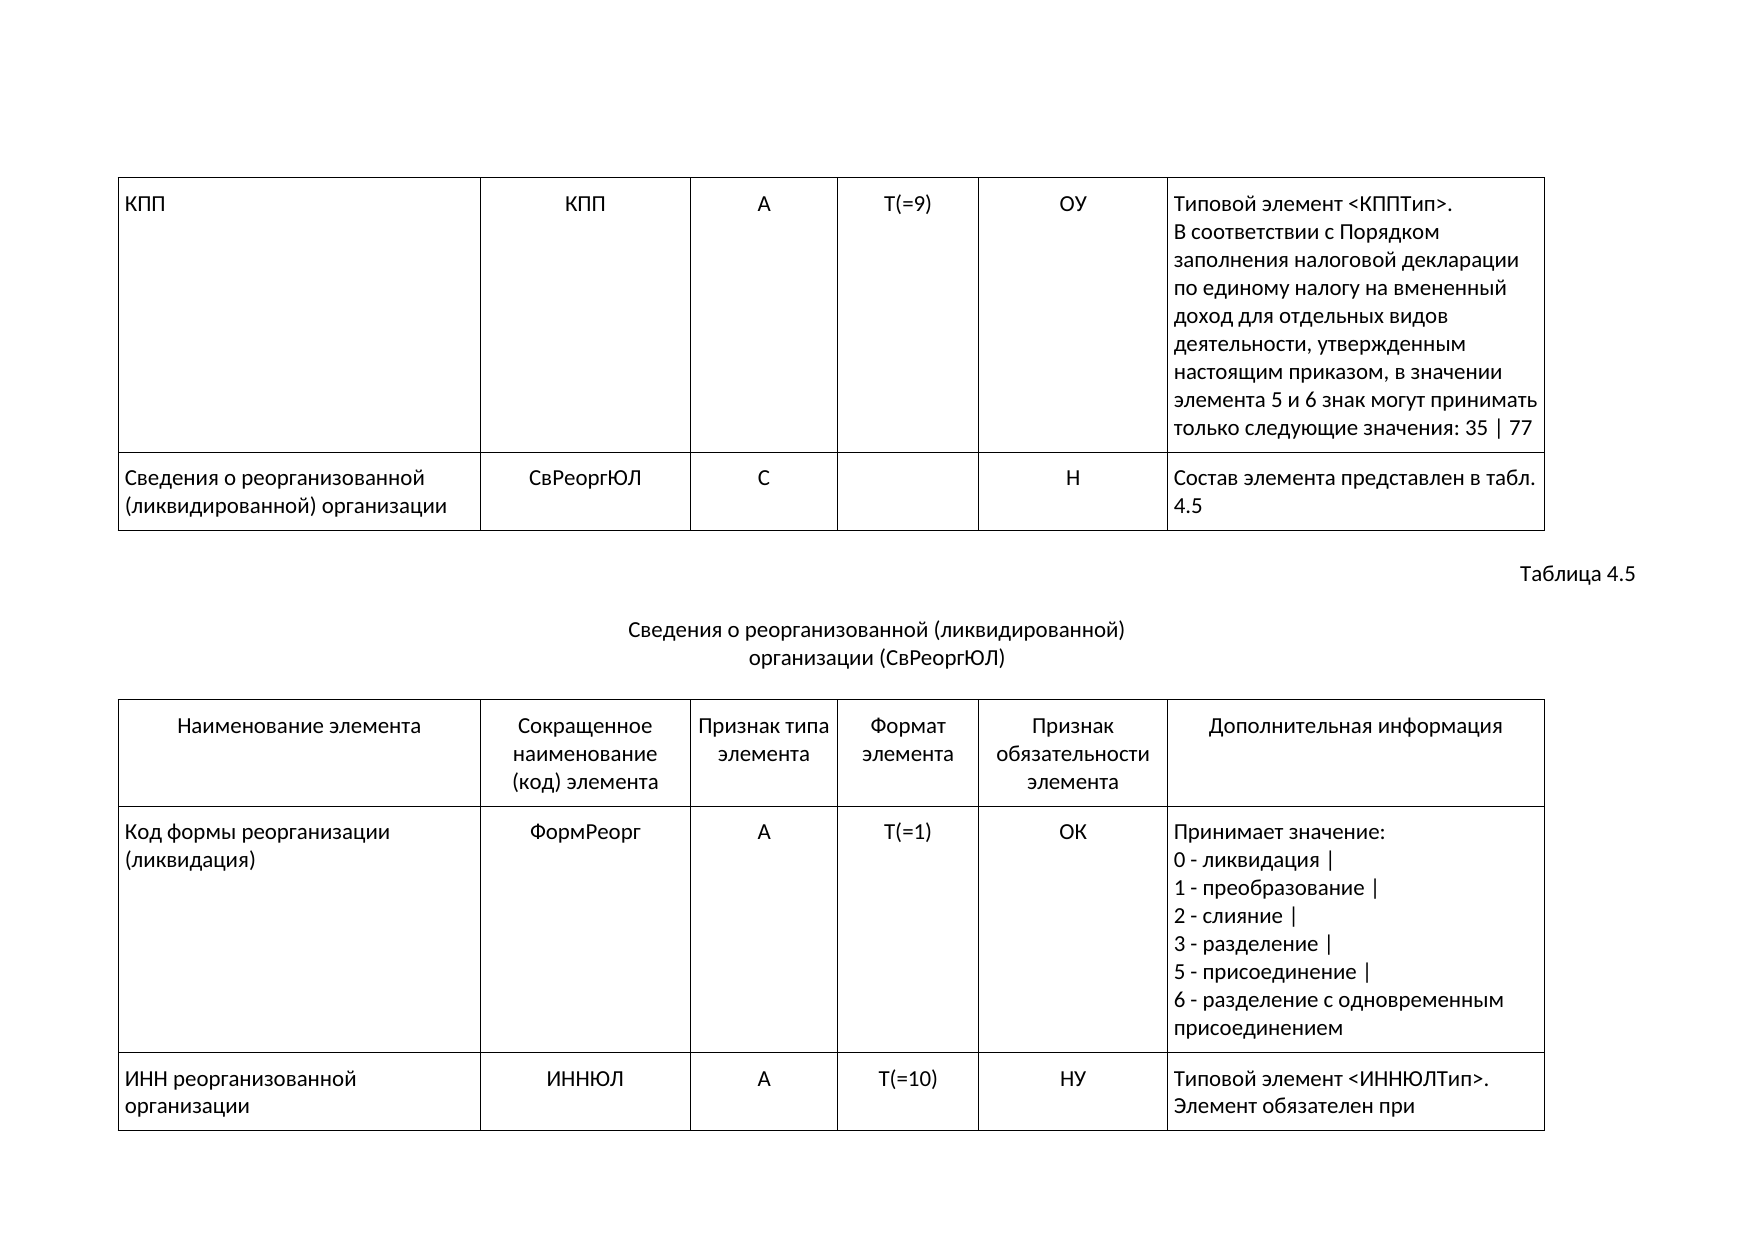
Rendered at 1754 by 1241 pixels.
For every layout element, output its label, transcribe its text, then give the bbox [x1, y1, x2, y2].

table_header Формат элемента [838, 700, 978, 806]
text Сведения о реорганизованной (ликвидированной) [118, 615, 1636, 643]
table_cell [838, 453, 978, 530]
table_header Признак типа элемента [691, 700, 837, 806]
table_cell КПП [481, 178, 690, 452]
table_cell Типовой элемент <КППТип>. В соответствии с Порядком заполнения налоговой декларации по единому налогу на вмененный доход для отдельных видов деятельности, утвержденным настоящим приказом, в значении элемента 5 и 6 знак могут принимать только следующие значения: 35 | 77 [1168, 178, 1544, 452]
table_cell Состав элемента представлен в табл. 4.5 [1168, 453, 1544, 530]
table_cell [1168, 1053, 1544, 1130]
text Таблица 4.5 [118, 559, 1636, 587]
table_cell А [691, 1053, 837, 1130]
table_cell ФормРеорг [481, 807, 690, 1052]
table_cell А [691, 807, 837, 1052]
table_cell КПП [119, 178, 480, 452]
table_cell А [691, 178, 837, 452]
text организации (СвРеоргЮЛ) [118, 643, 1636, 671]
table_cell T(=10) [838, 1053, 978, 1130]
table_header Наименование элемента [119, 700, 480, 806]
table_cell T(=9) [838, 178, 978, 452]
table_cell ОК [979, 807, 1167, 1052]
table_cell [119, 1053, 480, 1130]
table_cell Принимает значение: 0 - ликвидация | 1 - преобразование | 2 - слияние | 3 - разделение | 5 - присоединение | 6 - разделение с одновременным присоединением [1168, 807, 1544, 1052]
table_header Признак обязательности элемента [979, 700, 1167, 806]
table_cell ОУ [979, 178, 1167, 452]
table_cell Сведения о реорганизованной (ликвидированной) организации [119, 453, 480, 530]
table_cell СвРеоргЮЛ [481, 453, 690, 530]
table_cell Код формы реорганизации (ликвидация) [119, 807, 480, 1052]
table_cell ИННЮЛ [481, 1053, 690, 1130]
table_header Дополнительная информация [1168, 700, 1544, 806]
table_cell T(=1) [838, 807, 978, 1052]
table_cell С [691, 453, 837, 530]
table_cell НУ [979, 1053, 1167, 1130]
table_cell Н [979, 453, 1167, 530]
table_header Сокращенное наименование (код) элемента [481, 700, 690, 806]
